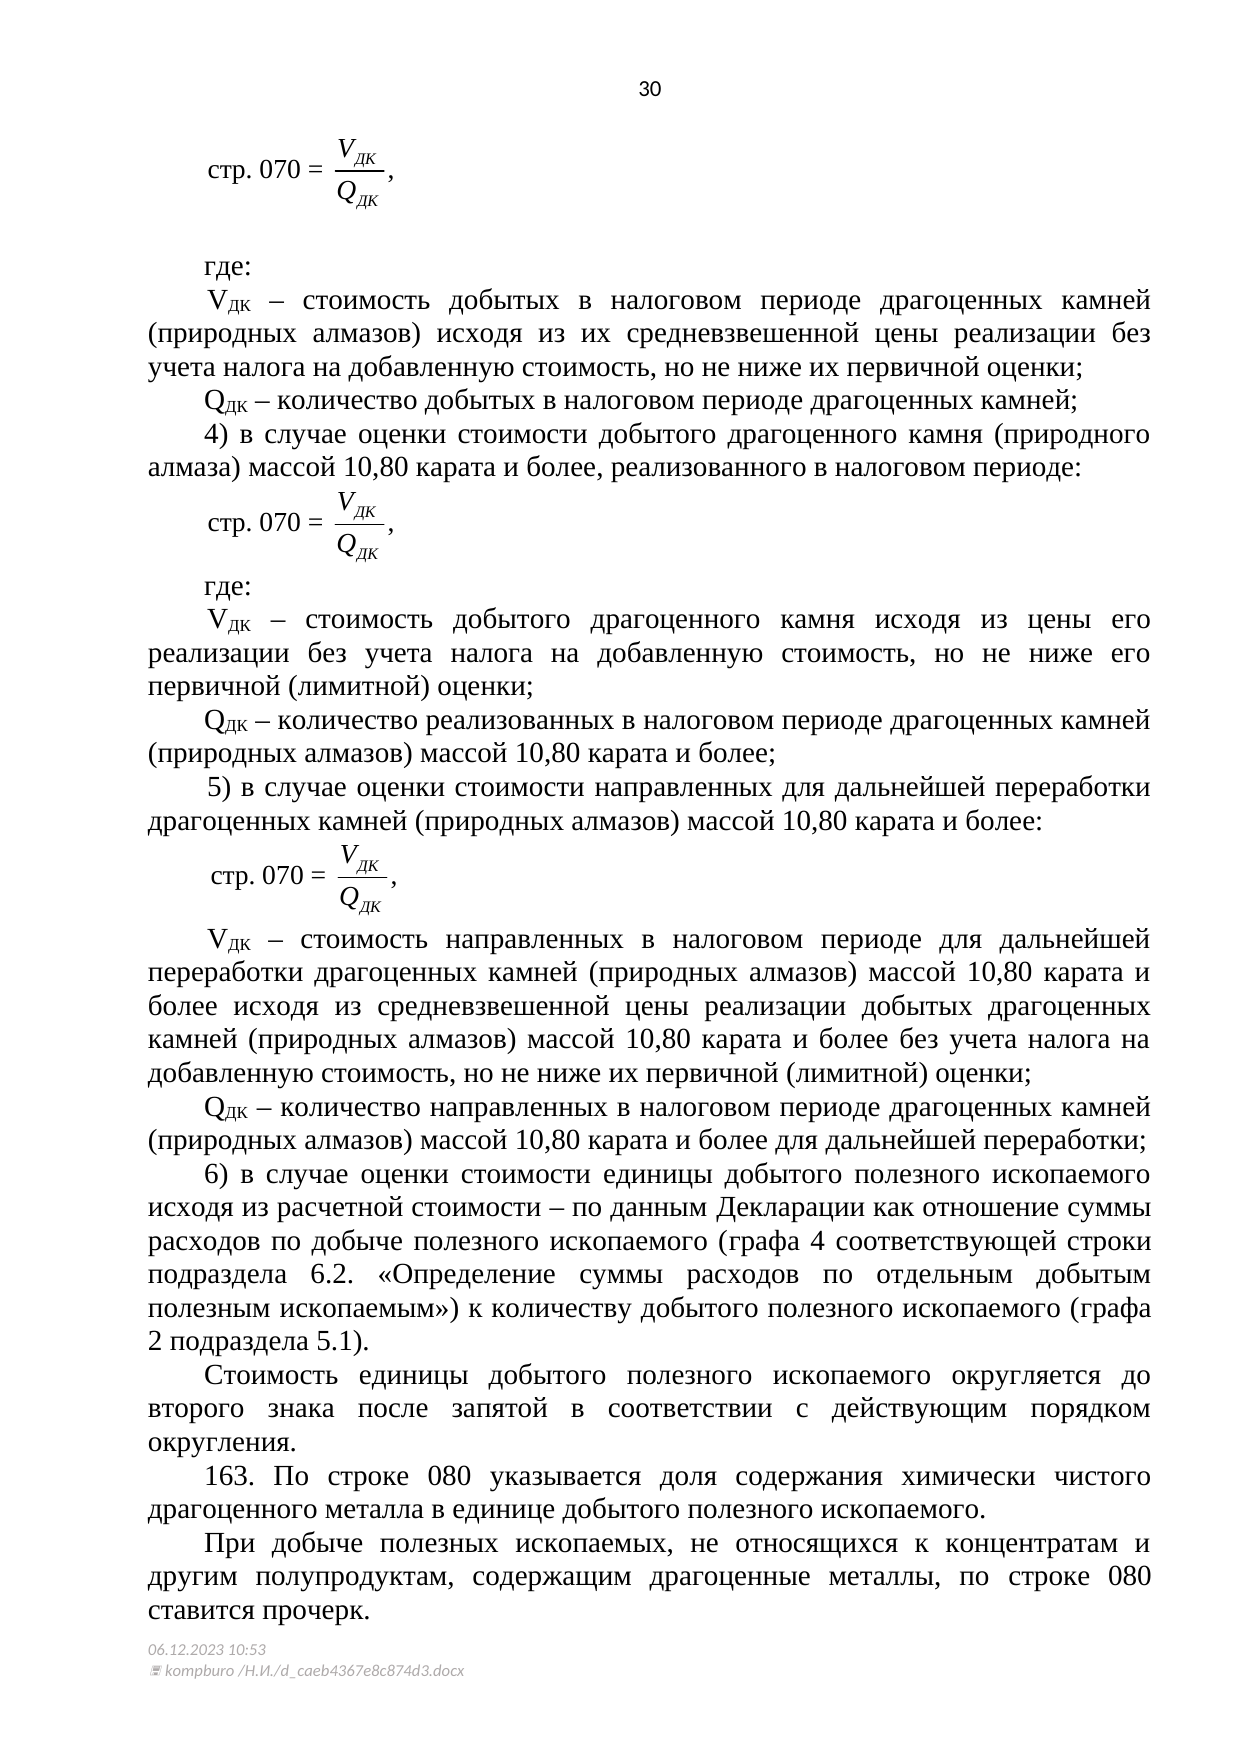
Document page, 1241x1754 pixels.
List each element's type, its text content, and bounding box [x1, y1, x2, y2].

text 163. По строке 080 указывается доля содержания химически чистого драгоценного металла в единице добытого полезного ископаемого. [148, 1458, 1152, 1525]
text 6) в случае оценки стоимости единицы добытого полезного ископаемого исходя из расчетной стоимости – по данным Декларации как отношение суммы расходов по добыче полезного ископаемого (графа 4 соответствующей строки подраздела 6.2. «Определение суммы расходов по отдельным добытым полезным ископаемым») к количеству добытого полезного ископаемого (графа 2 подраздела 5.1). [148, 1156, 1152, 1357]
text где: [148, 568, 1152, 601]
text где: [148, 248, 1152, 282]
text VДК – стоимость направленных в налоговом периоде для дальнейшей переработки драгоценных камней (природных алмазов) массой 10,80 карата и более исходя из средневзвешенной цены реализации добытых драгоценных камней (природных алмазов) массой 10,80 карата и более без учета налога на добавленную стоимость, но не ниже их первичной (лимитной) оценки; [148, 921, 1152, 1089]
text QДК – количество добытых в налоговом периоде драгоценных камней; [148, 382, 1152, 416]
text VДК – стоимость добытых в налоговом периоде драгоценных камней (природных алмазов) исходя из их средневзвешенной цены реализации без учета налога на добавленную стоимость, но не ниже их первичной оценки; [148, 282, 1152, 382]
text VДК – стоимость добытого драгоценного камня исходя из цены его реализации без учета налога на добавленную стоимость, но не ниже его первичной (лимитной) оценки; [148, 601, 1152, 702]
text Стоимость единицы добытого полезного ископаемого округляется до второго знака после запятой в соответствии с действующим порядком округления. [148, 1357, 1152, 1458]
text QДК – количество реализованных в налоговом периоде драгоценных камней (природных алмазов) массой 10,80 карата и более; [148, 702, 1152, 769]
text QДК – количество направленных в налоговом периоде драгоценных камней (природных алмазов) массой 10,80 карата и более для дальнейшей переработки; [148, 1089, 1152, 1156]
text При добыче полезных ископаемых, не относящихся к концентратам и другим полупродуктам, содержащим драгоценные металлы, по строке 080 ставится прочерк. [148, 1525, 1152, 1625]
text 5) в случае оценки стоимости направленных для дальнейшей переработки драгоценных камней (природных алмазов) массой 10,80 карата и более: [148, 769, 1152, 836]
text 4) в случае оценки стоимости добытого драгоценного камня (природного алмаза) массой 10,80 карата и более, реализованного в налоговом периоде: [148, 416, 1152, 483]
